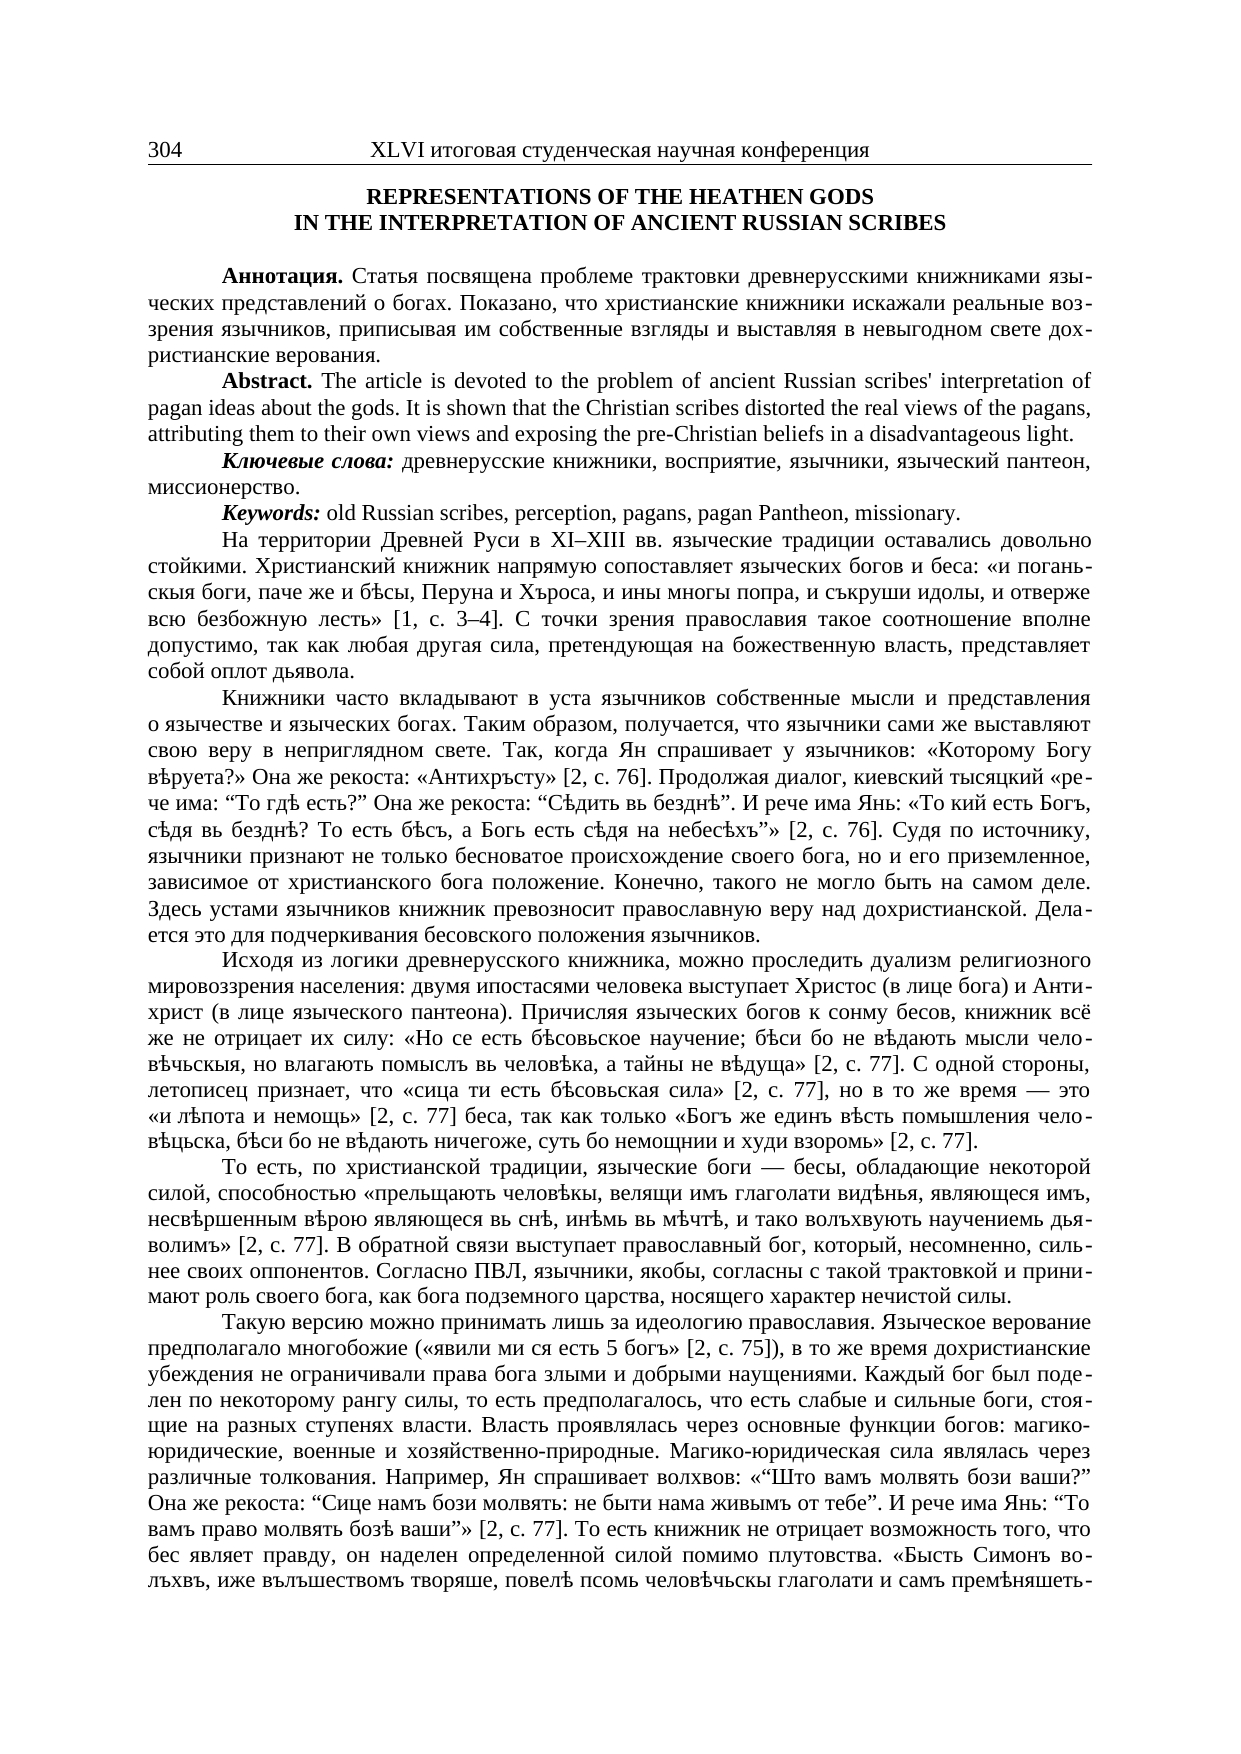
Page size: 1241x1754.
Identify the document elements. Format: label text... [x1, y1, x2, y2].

text То есть, по христианской традиции, языческие боги — бесы, обладающие некоторой силой, способностью «прельщають человѣкы, велящи имъ глаголати видѣнья, являющеся имъ, несвѣршенным вѣрою являющеся вь снѣ, инѣмь вь мѣчтѣ, и тако волъхвують научениемь дьяволимъ» [2, с. 77]. В обратной связи выступает православный бог, который, несомненно, сильнее своих оппонентов. Согласно ПВЛ, язычники, якобы, согласны с такой трактовкой и принимают роль своего бога, как бога подземного царства, носящего характер нечистой силы. [148, 1154, 1092, 1309]
text Исходя из логики древнерусского книжника, можно проследить дуализм религиозного мировоззрения населения: двумя ипостасями человека выступает Христос (в лице бога) и Антихрист (в лице языческого пантеона). Причисляя языческих богов к сонму бесов, книжник всё же не отрицает их силу: «Но се есть бѣсовьское научение; бѣси бо не вѣдають мысли человѣчьскыя, но влагають помыслъ вь человѣка, а тайны не вѣдуща» [2, с. 77]. С одной стороны, летописец признает, что «сица ти есть бѣсовьская сила» [2, с. 77], но в то же время — это «и лѣпота и немощь» [2, с. 77] беса, так как только «Богъ же единъ вѣсть помышления человѣцьска, бѣси бо не вѣдають ничегоже, суть бо немощнии и худи взоромь» [2, с. 77]. [148, 947, 1092, 1154]
text На территории Древней Руси в XI–XIII вв. языческие традиции оставались довольно стойкими. Христианский книжник напрямую сопоставляет языческих богов и беса: «и поганьскыя боги, паче же и бѣсы, Перуна и Хъроса, и ины многы попра, и съкруши идолы, и отверже всю безбожную лесть» [1, с. 3–4]. С точки зрения православия такое соотношение вполне допустимо, так как любая другая сила, претендующая на божественную власть, представляет собой оплот дьявола. [148, 526, 1092, 684]
text Ключевые слова: древнерусские книжники, восприятие, язычники, языческий пантеон, миссионерство. [148, 447, 1092, 499]
text Аннотация. Статья посвящена проблеме трактовки древнерусскими книжниками языческих представлений о богах. Показано, что христианские книжники искажали реальные воззрения язычников, приписывая им собственные взгляды и выставляя в невыгодном свете дохристианские верования. [148, 262, 1092, 368]
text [148, 1309, 1092, 1593]
text REPRESENTATIONS OF THE HEATHEN GODS IN THE INTERPRETATION OF ANCIENT RUSSIAN SCRIBES [148, 183, 1092, 236]
text Keywords: old Russian scribes, perception, pagans, pagan Pantheon, missionary. [148, 499, 1092, 526]
text Abstract. The article is devoted to the problem of ancient Russian scribes' interpretation of pagan ideas about the gods. It is shown that the Christian scribes distorted the real views of the pagans, attributing them to their own views and exposing the pre-Christian beliefs in a disadvantageous light. [148, 368, 1092, 447]
text Книжники часто вкладывают в уста язычников собственные мысли и представления о язычестве и языческих богах. Таким образом, получается, что язычники сами же выставляют свою веру в неприглядном свете. Так, когда Ян спрашивает у язычников: «Которому Богу вѣруета?» Она же рекоста: «Антихръсту» [2, с. 76]. Продолжая диалог, киевский тысяцкий «рече има: “То гдѣ есть?” Она же рекоста: “Сѣдить вь безднѣ”. И рече има Янь: «То кий есть Богъ, сѣдя вь безднѣ? То есть бѣсъ, а Богь есть сѣдя на небесѣхъ”» [2, с. 76]. Судя по источнику, язычники признают не только бесноватое происхождение своего бога, но и его приземленное, зависимое от христианского бога положение. Конечно, такого не могло быть на самом деле. Здесь устами язычников книжник превозносит православную веру над дохристианской. Делается это для подчеркивания бесовского положения язычников. [148, 684, 1092, 947]
